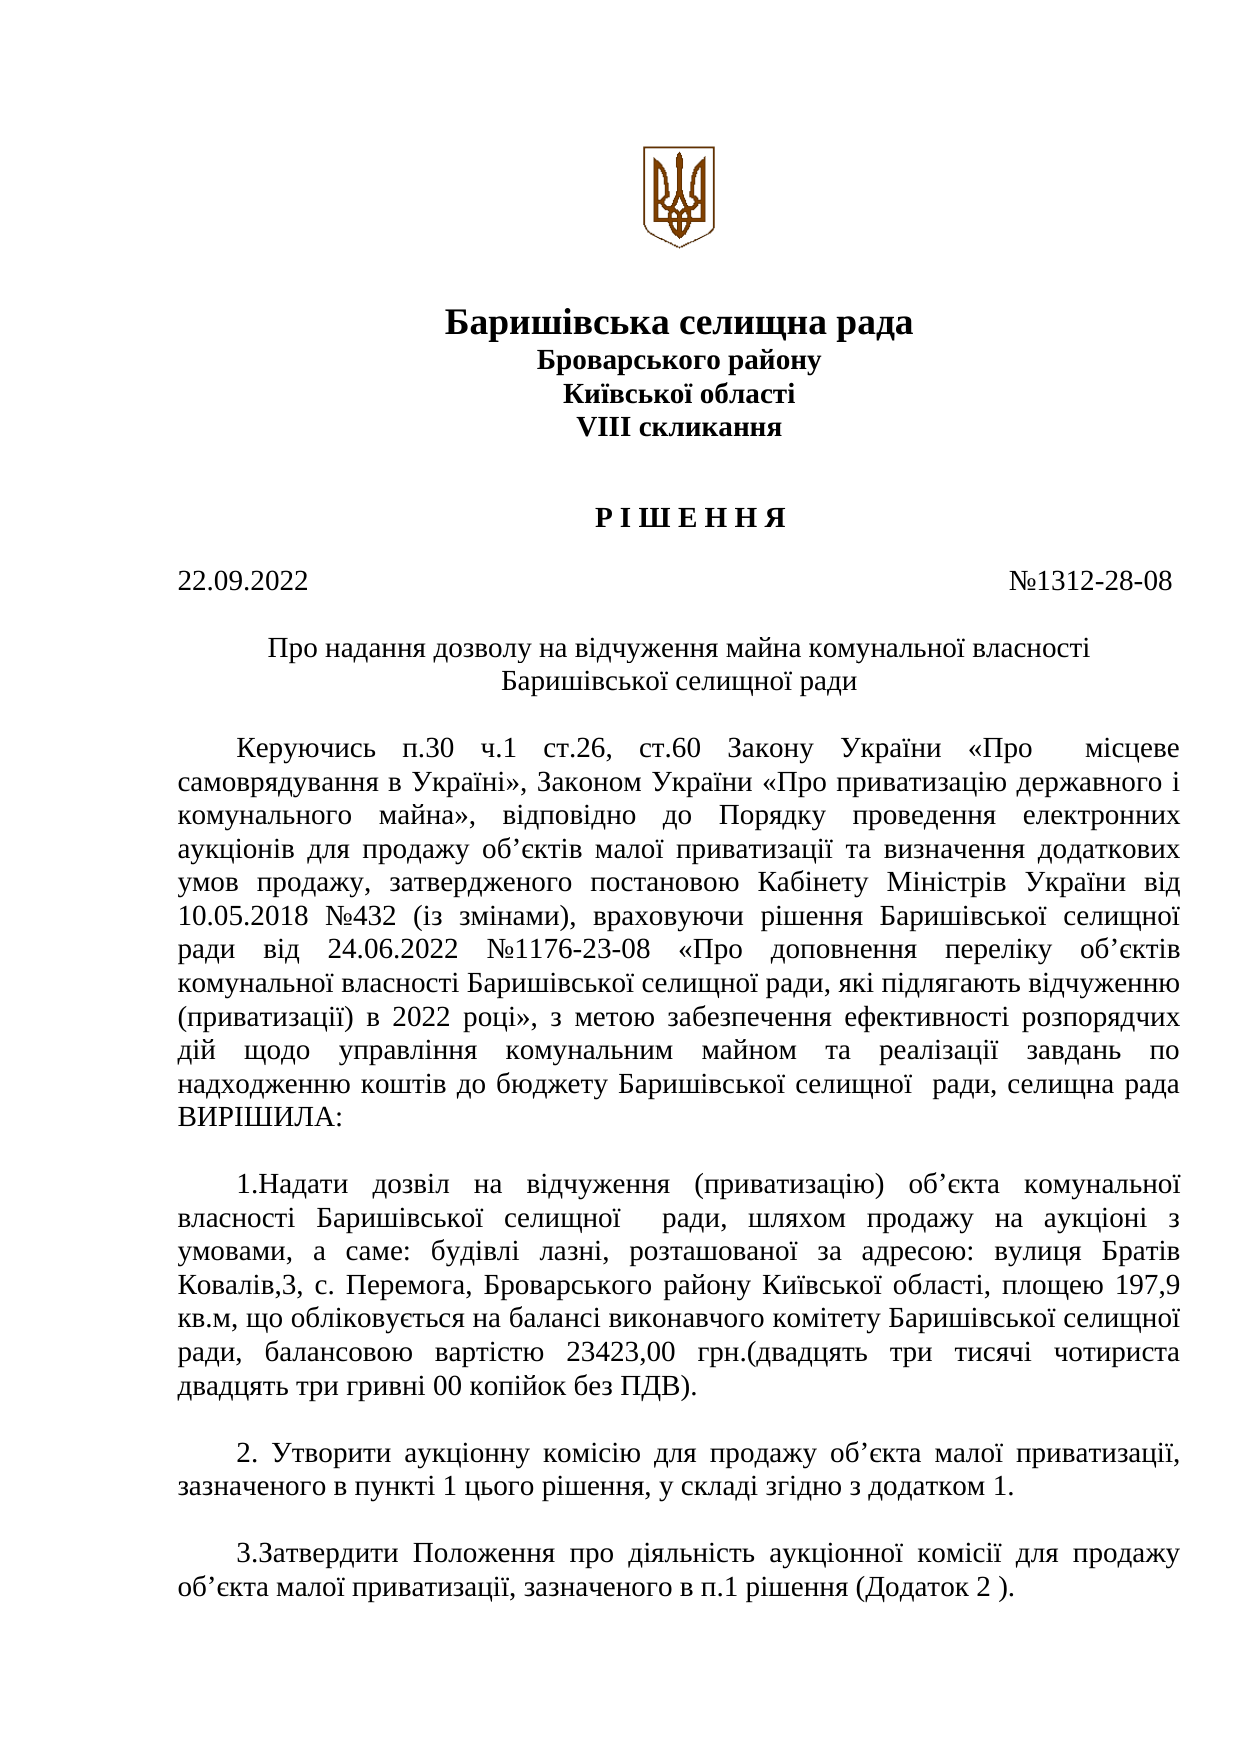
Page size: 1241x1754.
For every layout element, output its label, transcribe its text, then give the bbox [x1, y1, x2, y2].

subtitle Броварського району [177, 342, 1181, 376]
text Про надання дозволу на відчуження майна комунальної власності Баришівської селищної ради [858, 630, 1181, 697]
text Київської області [177, 376, 1181, 409]
text 2. Утворити аукціонну комісію для продажу об’єкта малої приватизації, зазначеного в пункті 1 цього рішення, у складі згідно з додатком 1. [177, 1435, 1181, 1502]
subtitle VIII скликання [177, 409, 1181, 443]
text 22.09.2022 №1312-28-08 [177, 563, 1181, 596]
picture [637, 141, 722, 254]
text Керуючись п.30 ч.1 ст.26, ст.60 Закону України «Про місцеве самоврядування в Україні», Законом України «Про приватизацію державного і комунального майна», відповідно до Порядку проведення електронних аукціонів для продажу об’єктів малої приватизації та визначення додаткових умов продажу, затвердженого постановою Кабінету Міністрів України від 10.05.2018 №432 (із змінами), враховуючи рішення Баришівської селищної ради від 24.06.2022 №1176-23-08 «Про доповнення переліку об’єктів комунальної власності Баришівської селищної ради, які підлягають відчуженню (приватизації) в 2022 році», з метою забезпечення ефективності розпорядчих дій щодо управління комунальним майном та реалізації завдань по надходженню коштів до бюджету Баришівської селищної ради, селищна рада ВИРІШИЛА: [177, 730, 1181, 1133]
subtitle Баришівська селищна рада [177, 299, 1181, 342]
text 3.Затвердити Положення про діяльність аукціонної комісії для продажу об’єкта малої приватизації, зазначеного в п.1 рішення (Додаток 2 ). [177, 1535, 1181, 1602]
text 1.Надати дозвіл на відчуження (приватизацію) об’єкта комунальної власності Баришівської селищної ради, шляхом продажу на аукціоні з умовами, а саме: будівлі лазні, розташованої за адресою: вулиця Братів Ковалів,3, с. Перемога, Броварського району Київської області, площею 197,9 кв.м, що обліковується на балансі виконавчого комітету Баришівської селищної ради, балансовою вартістю 23423,00 грн.(двадцять три тисячі чотириста двадцять три гривні 00 копійок без ПДВ). [177, 1166, 1181, 1401]
text Про надання дозволу на відчуження майна комунальної власності Баришівської селищної ради [177, 630, 501, 697]
subtitle Р І Ш Е Н Н Я [177, 500, 1181, 534]
